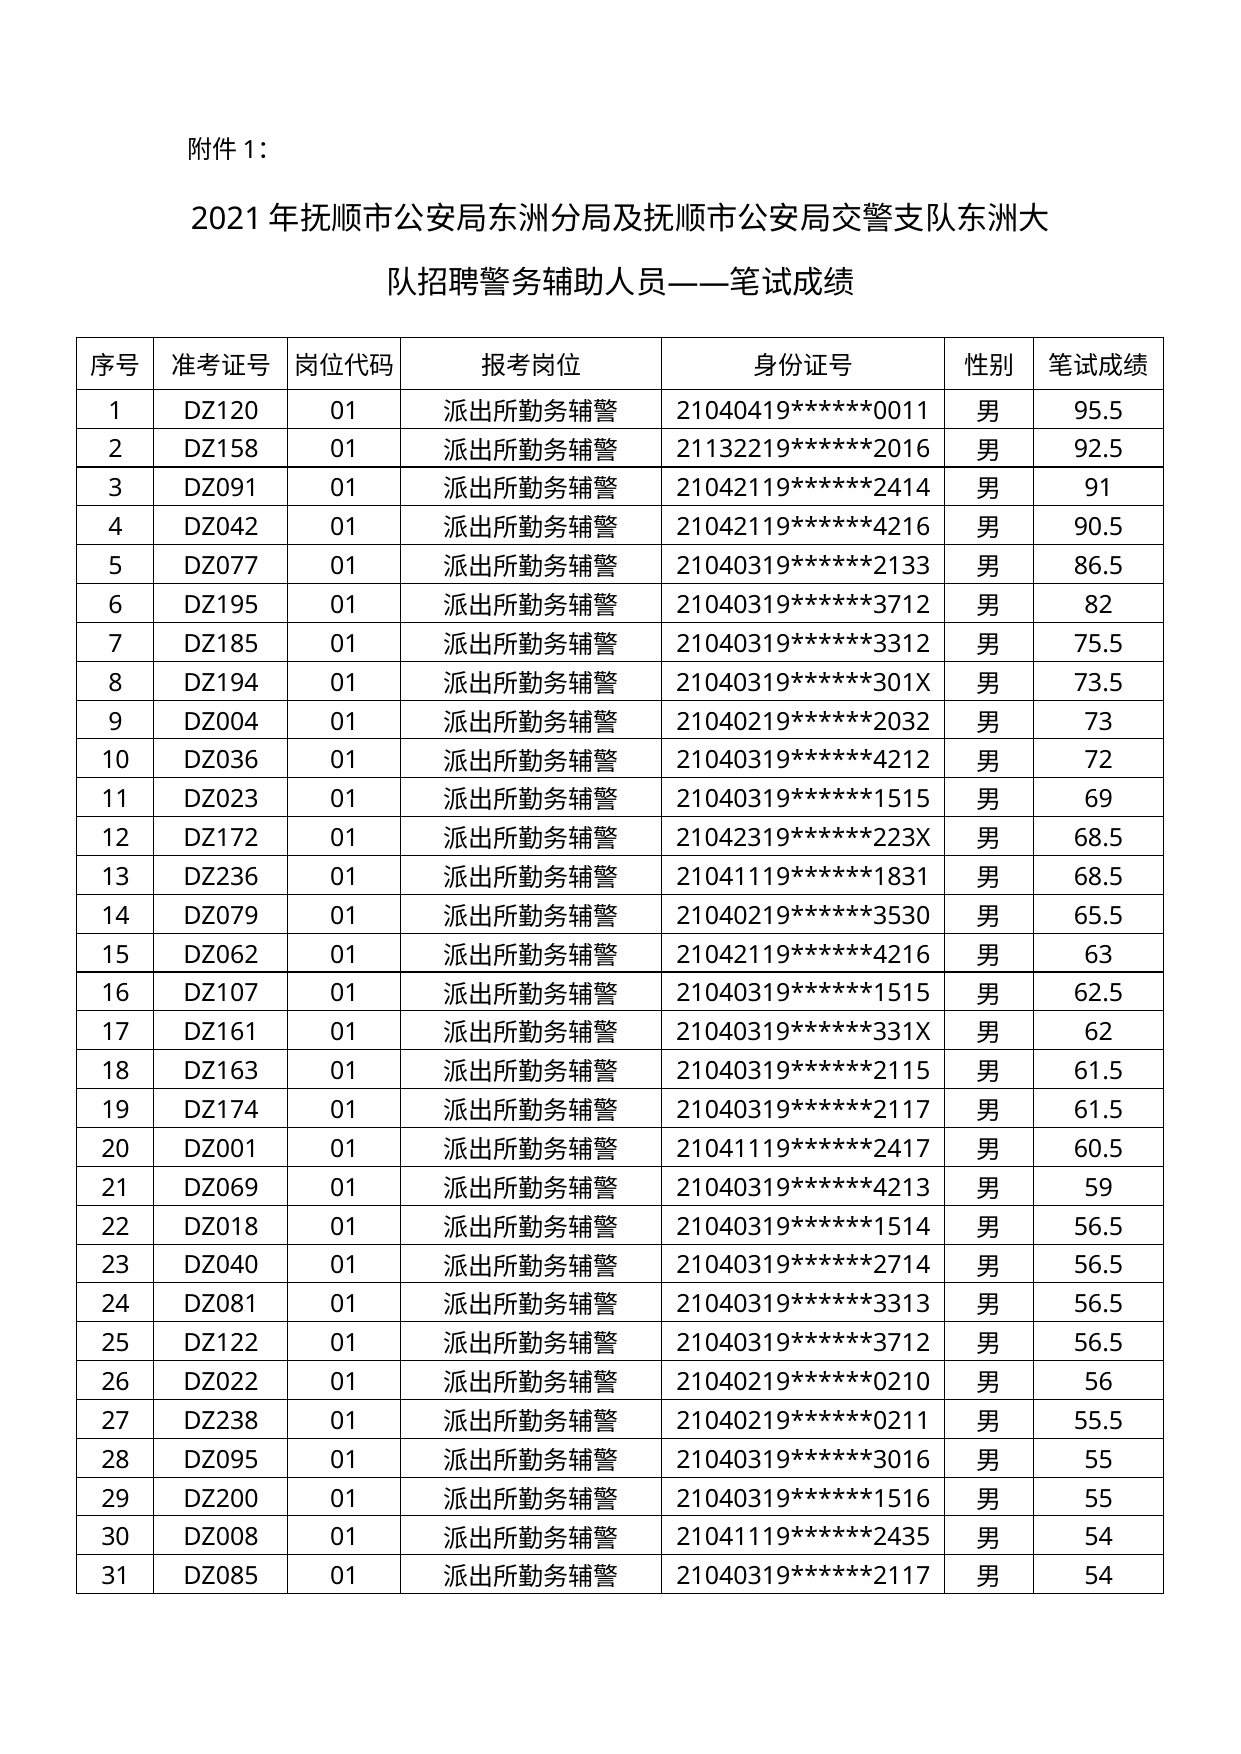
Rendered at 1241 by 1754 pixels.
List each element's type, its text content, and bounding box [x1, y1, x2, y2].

table_cell 男 [945, 701, 1033, 738]
table_cell 男 [945, 1322, 1033, 1360]
table_cell 男 [945, 817, 1033, 855]
table_cell 21 [77, 1167, 153, 1204]
table_cell 派出所勤务辅警 [401, 1167, 661, 1204]
table_cell 01 [288, 584, 400, 622]
table_cell 01 [288, 1361, 400, 1399]
table_cell 派出所勤务辅警 [401, 506, 661, 544]
table_cell 21040319******3712 [662, 1322, 944, 1360]
table_cell 20 [77, 1128, 153, 1166]
table_cell 21041119******2435 [662, 1516, 944, 1554]
table_cell 01 [288, 934, 400, 971]
table_cell DZ195 [154, 584, 287, 622]
table_cell 54 [1034, 1516, 1163, 1554]
table_cell 男 [945, 429, 1033, 466]
table_cell 派出所勤务辅警 [401, 856, 661, 894]
table_cell 派出所勤务辅警 [401, 1400, 661, 1438]
table_cell 派出所勤务辅警 [401, 1089, 661, 1127]
table_cell 12 [77, 817, 153, 855]
table_cell 68.5 [1034, 817, 1163, 855]
table_cell DZ042 [154, 506, 287, 544]
table_cell 男 [945, 856, 1033, 894]
table_cell 10 [77, 739, 153, 777]
table_cell 14 [77, 895, 153, 933]
table_cell DZ036 [154, 739, 287, 777]
table_cell 31 [77, 1555, 153, 1593]
table_cell 01 [288, 701, 400, 738]
table_cell 21040319******1516 [662, 1478, 944, 1515]
table_cell 男 [945, 1400, 1033, 1438]
table_cell 01 [288, 1322, 400, 1360]
table_cell 男 [945, 934, 1033, 971]
table_cell DZ079 [154, 895, 287, 933]
table_cell 男 [945, 1439, 1033, 1477]
table_cell DZ077 [154, 545, 287, 583]
text 2021年抚顺市公安局东洲分局及抚顺市公安局交警支队东洲大队招聘警务辅助人员——笔试成绩 [187, 196, 1053, 303]
table_cell 男 [945, 390, 1033, 427]
table_cell 01 [288, 1283, 400, 1321]
table_cell DZ236 [154, 856, 287, 894]
table_cell 17 [77, 1011, 153, 1049]
table_cell 13 [77, 856, 153, 894]
table_cell 63 [1034, 934, 1163, 971]
table_cell 29 [77, 1478, 153, 1515]
table_cell 23 [77, 1245, 153, 1282]
table_cell 21040319******1514 [662, 1206, 944, 1243]
table_cell 91 [1034, 468, 1163, 505]
table_cell 派出所勤务辅警 [401, 1516, 661, 1554]
table_cell 男 [945, 1361, 1033, 1399]
table_header 准考证号 [154, 338, 287, 389]
table_cell 22 [77, 1206, 153, 1243]
table_cell DZ091 [154, 468, 287, 505]
table_header 序号 [77, 338, 153, 389]
table_cell 21040219******0210 [662, 1361, 944, 1399]
table_cell 4 [77, 506, 153, 544]
table_cell 21041119******2417 [662, 1128, 944, 1166]
table_cell 21040319******301X [662, 662, 944, 699]
table_cell 3 [77, 468, 153, 505]
table_cell 派出所勤务辅警 [401, 701, 661, 738]
text 附件1： [187, 129, 1053, 166]
table_cell 62 [1034, 1011, 1163, 1049]
table_cell 男 [945, 973, 1033, 1010]
table_cell 男 [945, 1555, 1033, 1593]
table_cell 21042319******223X [662, 817, 944, 855]
table_cell 男 [945, 545, 1033, 583]
table_cell 55 [1034, 1439, 1163, 1477]
table_cell 90.5 [1034, 506, 1163, 544]
table_cell 21040219******0211 [662, 1400, 944, 1438]
table_cell 男 [945, 1516, 1033, 1554]
table_cell 28 [77, 1439, 153, 1477]
table_cell 男 [945, 623, 1033, 661]
table_cell 派出所勤务辅警 [401, 1555, 661, 1593]
table_cell 01 [288, 468, 400, 505]
table_cell 21042119******2414 [662, 468, 944, 505]
table_cell 56 [1034, 1361, 1163, 1399]
table_cell 56.5 [1034, 1322, 1163, 1360]
table_header 报考岗位 [401, 338, 661, 389]
table_cell 男 [945, 584, 1033, 622]
table_cell 61.5 [1034, 1089, 1163, 1127]
table_cell 21040319******2714 [662, 1245, 944, 1282]
table_cell 01 [288, 973, 400, 1010]
table_cell DZ122 [154, 1322, 287, 1360]
table_cell 21040219******2032 [662, 701, 944, 738]
table_cell 72 [1034, 739, 1163, 777]
table_cell 61.5 [1034, 1050, 1163, 1088]
table_cell 21040319******2117 [662, 1089, 944, 1127]
table_cell DZ185 [154, 623, 287, 661]
table_cell 24 [77, 1283, 153, 1321]
table_cell 21040319******2117 [662, 1555, 944, 1593]
table_cell 21040419******0011 [662, 390, 944, 427]
table_cell 55.5 [1034, 1400, 1163, 1438]
table_cell 15 [77, 934, 153, 971]
table_cell 男 [945, 1050, 1033, 1088]
table_cell 21040319******1515 [662, 778, 944, 816]
table_cell 62.5 [1034, 973, 1163, 1010]
table_cell DZ062 [154, 934, 287, 971]
table_cell 男 [945, 1245, 1033, 1282]
table_cell 01 [288, 506, 400, 544]
table_cell 01 [288, 1555, 400, 1593]
table_cell 21040319******2133 [662, 545, 944, 583]
table_cell 69 [1034, 778, 1163, 816]
table_cell DZ008 [154, 1516, 287, 1554]
table_cell 派出所勤务辅警 [401, 778, 661, 816]
table_cell 21040319******2115 [662, 1050, 944, 1088]
table_cell DZ174 [154, 1089, 287, 1127]
table_cell 派出所勤务辅警 [401, 739, 661, 777]
table_cell 82 [1034, 584, 1163, 622]
table_header 身份证号 [662, 338, 944, 389]
table_cell 56.5 [1034, 1206, 1163, 1243]
table_cell 21132219******2016 [662, 429, 944, 466]
table_cell 21041119******1831 [662, 856, 944, 894]
table_cell DZ022 [154, 1361, 287, 1399]
table_cell 21040319******4213 [662, 1167, 944, 1204]
table_cell 59 [1034, 1167, 1163, 1204]
table_cell DZ018 [154, 1206, 287, 1243]
table_header 岗位代码 [288, 338, 400, 389]
table_cell 派出所勤务辅警 [401, 623, 661, 661]
table_cell DZ095 [154, 1439, 287, 1477]
table_cell 7 [77, 623, 153, 661]
table_cell 男 [945, 895, 1033, 933]
table_cell 54 [1034, 1555, 1163, 1593]
table_cell 19 [77, 1089, 153, 1127]
table_cell 01 [288, 429, 400, 466]
table_cell 派出所勤务辅警 [401, 934, 661, 971]
table_cell 派出所勤务辅警 [401, 817, 661, 855]
table_cell 30 [77, 1516, 153, 1554]
table_cell 男 [945, 1283, 1033, 1321]
table_cell DZ023 [154, 778, 287, 816]
table_cell DZ004 [154, 701, 287, 738]
table_cell 86.5 [1034, 545, 1163, 583]
table_cell 8 [77, 662, 153, 699]
table_cell 21040319******1515 [662, 973, 944, 1010]
table_cell 男 [945, 1089, 1033, 1127]
table_cell 01 [288, 1011, 400, 1049]
table_cell DZ085 [154, 1555, 287, 1593]
table_cell 男 [945, 778, 1033, 816]
table_cell 73 [1034, 701, 1163, 738]
table_cell 派出所勤务辅警 [401, 1361, 661, 1399]
table_cell 01 [288, 739, 400, 777]
table_cell 男 [945, 1478, 1033, 1515]
table_cell 21042119******4216 [662, 506, 944, 544]
table_cell 56.5 [1034, 1245, 1163, 1282]
table_cell 男 [945, 1011, 1033, 1049]
table_cell 01 [288, 390, 400, 427]
table_cell 21040319******4212 [662, 739, 944, 777]
table_cell 18 [77, 1050, 153, 1088]
table_cell 21040319******331X [662, 1011, 944, 1049]
table_cell 21042119******4216 [662, 934, 944, 971]
table_cell 56.5 [1034, 1283, 1163, 1321]
table_cell 25 [77, 1322, 153, 1360]
table_cell 派出所勤务辅警 [401, 390, 661, 427]
table_cell 01 [288, 545, 400, 583]
table_cell 男 [945, 468, 1033, 505]
table_cell 派出所勤务辅警 [401, 1050, 661, 1088]
table_cell 派出所勤务辅警 [401, 1245, 661, 1282]
table_cell 男 [945, 1167, 1033, 1204]
table_cell 男 [945, 1206, 1033, 1243]
table_cell 01 [288, 1050, 400, 1088]
table_cell 21040319******3712 [662, 584, 944, 622]
table_cell 01 [288, 623, 400, 661]
table_cell 派出所勤务辅警 [401, 584, 661, 622]
table_cell 68.5 [1034, 856, 1163, 894]
table_cell 21040319******3016 [662, 1439, 944, 1477]
table_cell 男 [945, 506, 1033, 544]
table_cell 01 [288, 1516, 400, 1554]
table_cell 01 [288, 778, 400, 816]
table_cell 01 [288, 856, 400, 894]
table_cell DZ120 [154, 390, 287, 427]
table_cell 派出所勤务辅警 [401, 1439, 661, 1477]
table_cell 65.5 [1034, 895, 1163, 933]
table_cell DZ172 [154, 817, 287, 855]
table_cell 55 [1034, 1478, 1163, 1515]
table_cell 派出所勤务辅警 [401, 662, 661, 699]
table_cell 2 [77, 429, 153, 466]
table_cell 派出所勤务辅警 [401, 468, 661, 505]
table_cell 01 [288, 1128, 400, 1166]
table_cell 派出所勤务辅警 [401, 545, 661, 583]
table_cell DZ107 [154, 973, 287, 1010]
table_cell 01 [288, 895, 400, 933]
table_cell 派出所勤务辅警 [401, 1011, 661, 1049]
table_cell 16 [77, 973, 153, 1010]
table_cell 27 [77, 1400, 153, 1438]
table_cell 75.5 [1034, 623, 1163, 661]
table_cell 01 [288, 1206, 400, 1243]
table_cell 派出所勤务辅警 [401, 1322, 661, 1360]
table_cell 92.5 [1034, 429, 1163, 466]
table_cell 派出所勤务辅警 [401, 1206, 661, 1243]
table_cell DZ194 [154, 662, 287, 699]
table_cell 男 [945, 662, 1033, 699]
table_cell 21040319******3312 [662, 623, 944, 661]
table_cell 派出所勤务辅警 [401, 895, 661, 933]
table_cell 派出所勤务辅警 [401, 429, 661, 466]
table_cell 派出所勤务辅警 [401, 973, 661, 1010]
table_cell DZ158 [154, 429, 287, 466]
table_cell 21040319******3313 [662, 1283, 944, 1321]
table_cell 男 [945, 739, 1033, 777]
table_cell 73.5 [1034, 662, 1163, 699]
table_cell DZ161 [154, 1011, 287, 1049]
table_header 性别 [945, 338, 1033, 389]
table_cell 01 [288, 662, 400, 699]
table_cell DZ200 [154, 1478, 287, 1515]
table_cell 60.5 [1034, 1128, 1163, 1166]
table_cell 派出所勤务辅警 [401, 1283, 661, 1321]
table_cell 男 [945, 1128, 1033, 1166]
table_cell 5 [77, 545, 153, 583]
table_cell 01 [288, 817, 400, 855]
table_cell DZ081 [154, 1283, 287, 1321]
table_cell 01 [288, 1400, 400, 1438]
table_cell 21040219******3530 [662, 895, 944, 933]
table_header 笔试成绩 [1034, 338, 1163, 389]
table_cell 95.5 [1034, 390, 1163, 427]
table_cell 01 [288, 1167, 400, 1204]
table_cell DZ163 [154, 1050, 287, 1088]
table_cell DZ001 [154, 1128, 287, 1166]
table_cell 01 [288, 1439, 400, 1477]
table_cell DZ069 [154, 1167, 287, 1204]
table_cell 26 [77, 1361, 153, 1399]
table_cell 1 [77, 390, 153, 427]
table_cell DZ040 [154, 1245, 287, 1282]
table_cell 11 [77, 778, 153, 816]
table_cell 派出所勤务辅警 [401, 1478, 661, 1515]
table_cell 9 [77, 701, 153, 738]
table_cell DZ238 [154, 1400, 287, 1438]
table_cell 01 [288, 1089, 400, 1127]
table_cell 派出所勤务辅警 [401, 1128, 661, 1166]
table_cell 6 [77, 584, 153, 622]
table_cell 01 [288, 1478, 400, 1515]
table_cell 01 [288, 1245, 400, 1282]
